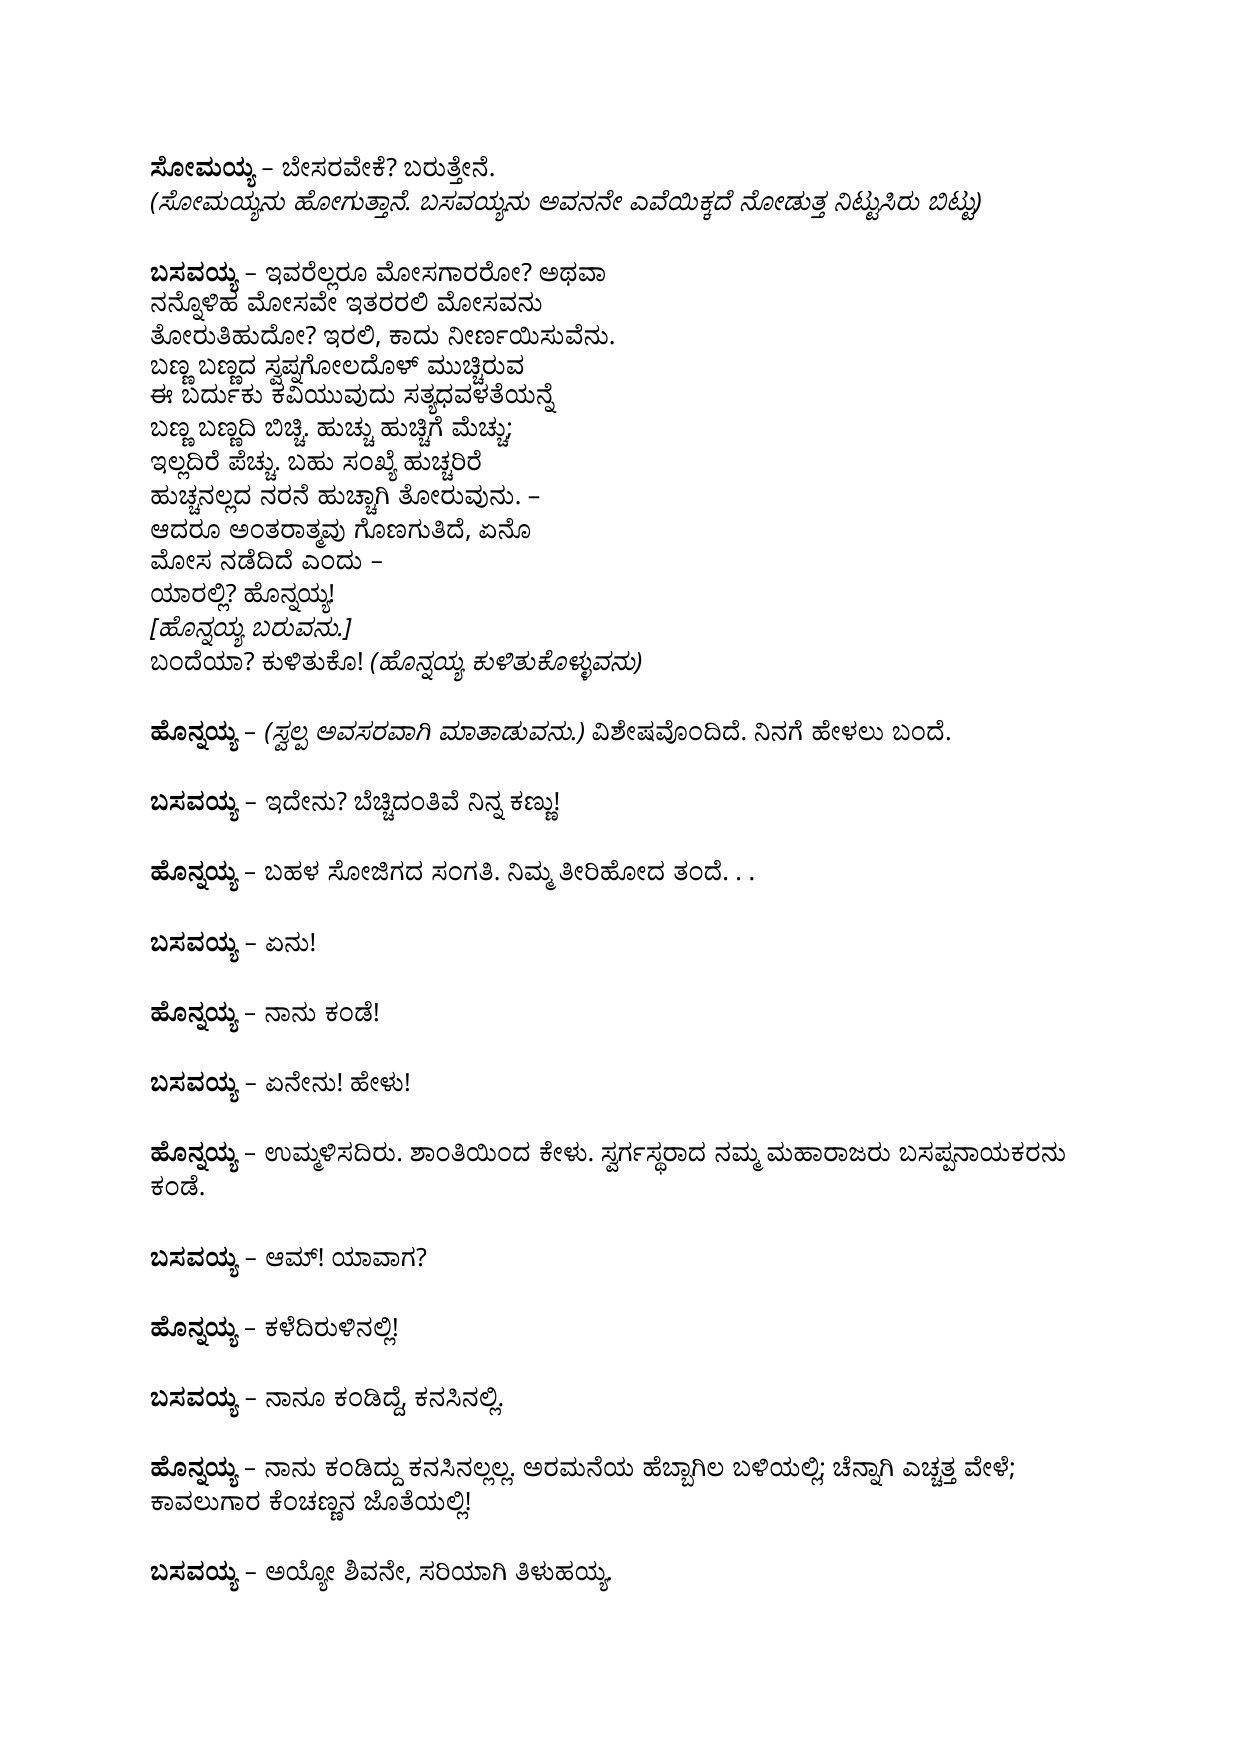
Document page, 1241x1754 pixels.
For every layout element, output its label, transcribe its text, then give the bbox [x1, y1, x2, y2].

text ಹೊನ್ನಯ್ಯ – ಬಹಳ ಸೋಜಿಗದ ಸಂಗತಿ. ನಿಮ್ಮ ತೀರಿಹೋದ ತಂದೆ. . . [150, 854, 1090, 888]
text ಬಸವಯ್ಯ – ಅಯ್ಯೋ ಶಿವನೇ, ಸರಿಯಾಗಿ ತಿಳುಹಯ್ಯ. [150, 1554, 1090, 1588]
text ಬಸವಯ್ಯ – ಆಮ್! ಯಾವಾಗ? [150, 1239, 1090, 1273]
text ಹೊನ್ನಯ್ಯ – ನಾನು ಕಂಡಿದ್ದು ಕನಸಿನಲ್ಲಲ್ಲ. ಅರಮನೆಯ ಹೆಬ್ಬಾಗಿಲ ಬಳಿಯಲ್ಲಿ; ಚೆನ್ನಾಗಿ ಎಚ್ಚತ್ತ ವೇಳೆ; ಕಾವಲುಗಾರ ಕೆಂಚಣ್ಣನ ಜೊತೆಯಲ್ಲಿ! [150, 1450, 1090, 1518]
text ಬಸವಯ್ಯ – ಏನೇನು! ಹೇಳು! [150, 1065, 1090, 1099]
text ಬಸವಯ್ಯ – ಇವರೆಲ್ಲರೂ ಮೋಸಗಾರರೋ? ಅಥವಾ ನನ್ನೊಳಿಹ ಮೋಸವೇ ಇತರರಲಿ ಮೋಸವನು ತೋರುತಿಹುದೋ? ಇರಲಿ, ಕಾದು ನೀರ್ಣಯಿಸುವೆನು. ಬಣ್ಣ ಬಣ್ಣದ ಸ್ವಪ್ನಗೋಲದೊಳ್‌ ಮುಚ್ಚಿರುವ ಈ ಬರ್ದುಕು ಕವಿಯುವುದು ಸತ್ಯಧವಳತೆಯನ್ನೆ ಬಣ್ಣ ಬಣ್ಣದಿ ಬಿಚ್ಚಿ. ಹುಚ್ಚು ಹುಚ್ಚಿಗೆ ಮೆಚ್ಚು; ಇಲ್ಲದಿರೆ ಪೆಚ್ಚು. ಬಹು ಸಂಖ್ಯೆ ಹುಚ್ಚರಿರೆ ಹುಚ್ಚನಲ್ಲದ ನರನೆ ಹುಚ್ಚಾಗಿ ತೋರುವುನು. – ಆದರೂ ಅಂತರಾತ್ಮವು ಗೊಣಗುತಿದೆ, ಏನೊ ಮೋಸ ನಡೆದಿದೆ ಎಂದು – ಯಾರಲ್ಲಿ? ಹೊನ್ನಯ್ಯ! [ಹೊನ್ನಯ್ಯ ಬರುವನು.] ಬಂದೆಯಾ? ಕುಳಿತುಕೊ! (ಹೊನ್ನಯ್ಯ ಕುಳಿತುಕೊಳ್ಳುವನು) [150, 254, 1090, 677]
text ಹೊನ್ನಯ್ಯ – ಉಮ್ಮಳಿಸದಿರು. ಶಾಂತಿಯಿಂದ ಕೇಳು. ಸ್ವರ್ಗಸ್ಥರಾದ ನಮ್ಮ ಮಹಾರಾಜರು ಬಸಪ್ಪನಾಯಕರನು ಕಂಡೆ. [150, 1135, 1090, 1203]
text ಬಸವಯ್ಯ – ಇದೇನು? ಬೆಚ್ಚಿದಂತಿವೆ ನಿನ್ನ ಕಣ್ಣು! [150, 784, 1090, 818]
text ಸೋಮಯ್ಯ – ಬೇಸರವೇಕೆ? ಬರುತ್ತೇನೆ. (ಸೋಮಯ್ಯನು ಹೋಗುತ್ತಾನೆ. ಬಸವಯ್ಯನು ಅವನನೇ ಎವೆಯಿಕ್ಕದೆ ನೋಡುತ್ತ ನಿಟ್ಟುಸಿರು ಬಿಟ್ಟು) [150, 150, 1090, 218]
text ಬಸವಯ್ಯ – ನಾನೂ ಕಂಡಿದ್ದೆ, ಕನಸಿನಲ್ಲಿ. [150, 1379, 1090, 1414]
text ಹೊನ್ನಯ್ಯ – (ಸ್ವಲ್ಪ ಅವಸರವಾಗಿ ಮಾತಾಡುವನು.) ವಿಶೇಷವೊಂದಿದೆ. ನಿನಗೆ ಹೇಳಲು ಬಂದೆ. [150, 714, 1090, 748]
text ಹೊನ್ನಯ್ಯ – ಕಳೆದಿರುಳಿನಲ್ಲಿ! [150, 1309, 1090, 1343]
text ಹೊನ್ನಯ್ಯ – ನಾನು ಕಂಡೆ! [150, 994, 1090, 1028]
text ಬಸವಯ್ಯ – ಏನು! [150, 924, 1090, 958]
